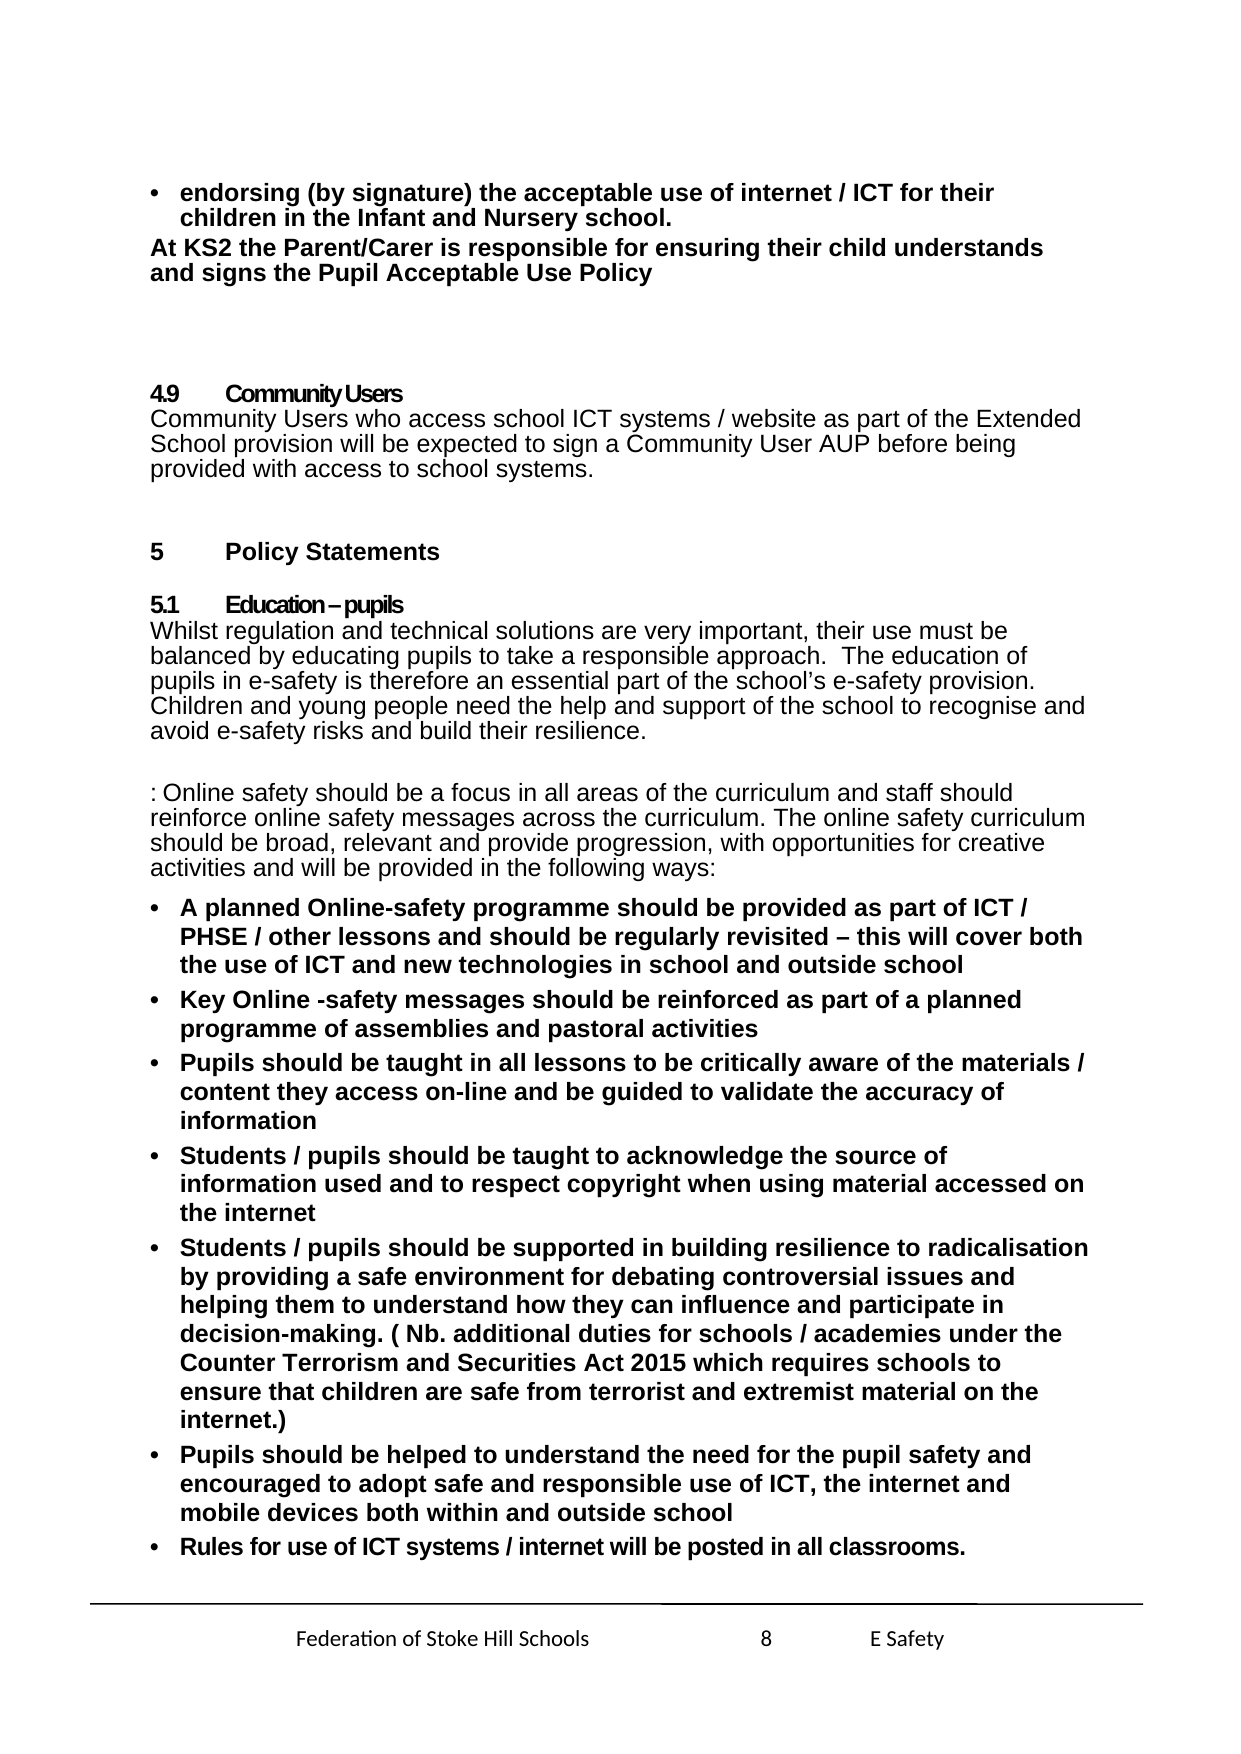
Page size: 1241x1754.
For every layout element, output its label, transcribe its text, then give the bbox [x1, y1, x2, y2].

text • endorsing (by signature) the acceptable use of internet / ICT for their children in the Infant and Nursery school. [150, 181, 1090, 231]
text • Key Online -safety messages should be reinforced as part of a planned programme of assemblies and pastoral activities [150, 985, 1090, 1042]
text Whilst regulation and technical solutions are very important, their use must be balanced by educating pupils to take a responsible approach. The education of pupils in e-safety is therefore an essential part of the school’s e-safety provision. Children and young people need the help and support of the school to recognise and avoid e-safety risks and build their resilience. [150, 619, 1090, 744]
text • Pupils should be taught in all lessons to be critically aware of the materials / content they access on-line and be guided to validate the accuracy of information [150, 1048, 1090, 1135]
text • Pupils should be helped to understand the need for the pupil safety and encouraged to adopt safe and responsible use of ICT, the internet and mobile devices both within and outside school [150, 1440, 1090, 1526]
text 5.1 Education – pupils [150, 591, 1090, 619]
text • Rules for use of ICT systems / internet will be posted in all classrooms. [150, 1532, 1090, 1561]
text • Students / pupils should be taught to acknowledge the source of information used and to respect copyright when using material accessed on the internet [150, 1141, 1090, 1227]
text • A planned Online-safety programme should be provided as part of ICT / PHSE / other lessons and should be regularly revisited – this will cover both the use of ICT and new technologies in school and outside school [150, 893, 1090, 979]
text • Students / pupils should be supported in building resilience to radicalisation by providing a safe environment for debating controversial issues and helping them to understand how they can influence and participate in decision-making. ( Nb. additional duties for schools / academies under the Counter Terrorism and Securities Act 2015 which requires schools to ensure that children are safe from terrorist and extremist material on the internet.) [150, 1233, 1090, 1434]
text 5 Policy Statements [150, 537, 1090, 565]
text Community Users who access school ICT systems / website as part of the Extended School provision will be expected to sign a Community User AUP before being provided with access to school systems. [150, 408, 1090, 483]
text At KS2 the Parent/Carer is responsible for ensuring their child understands and signs the Pupil Acceptable Use Policy [150, 237, 1090, 287]
text 4.9 Community Users [150, 379, 1090, 408]
text : Online safety should be a focus in all areas of the curriculum and staff should reinforce online safety messages across the curriculum. The online safety curriculum should be broad, relevant and provide progression, with opportunities for creative activities and will be provided in the following ways: [150, 781, 1090, 881]
